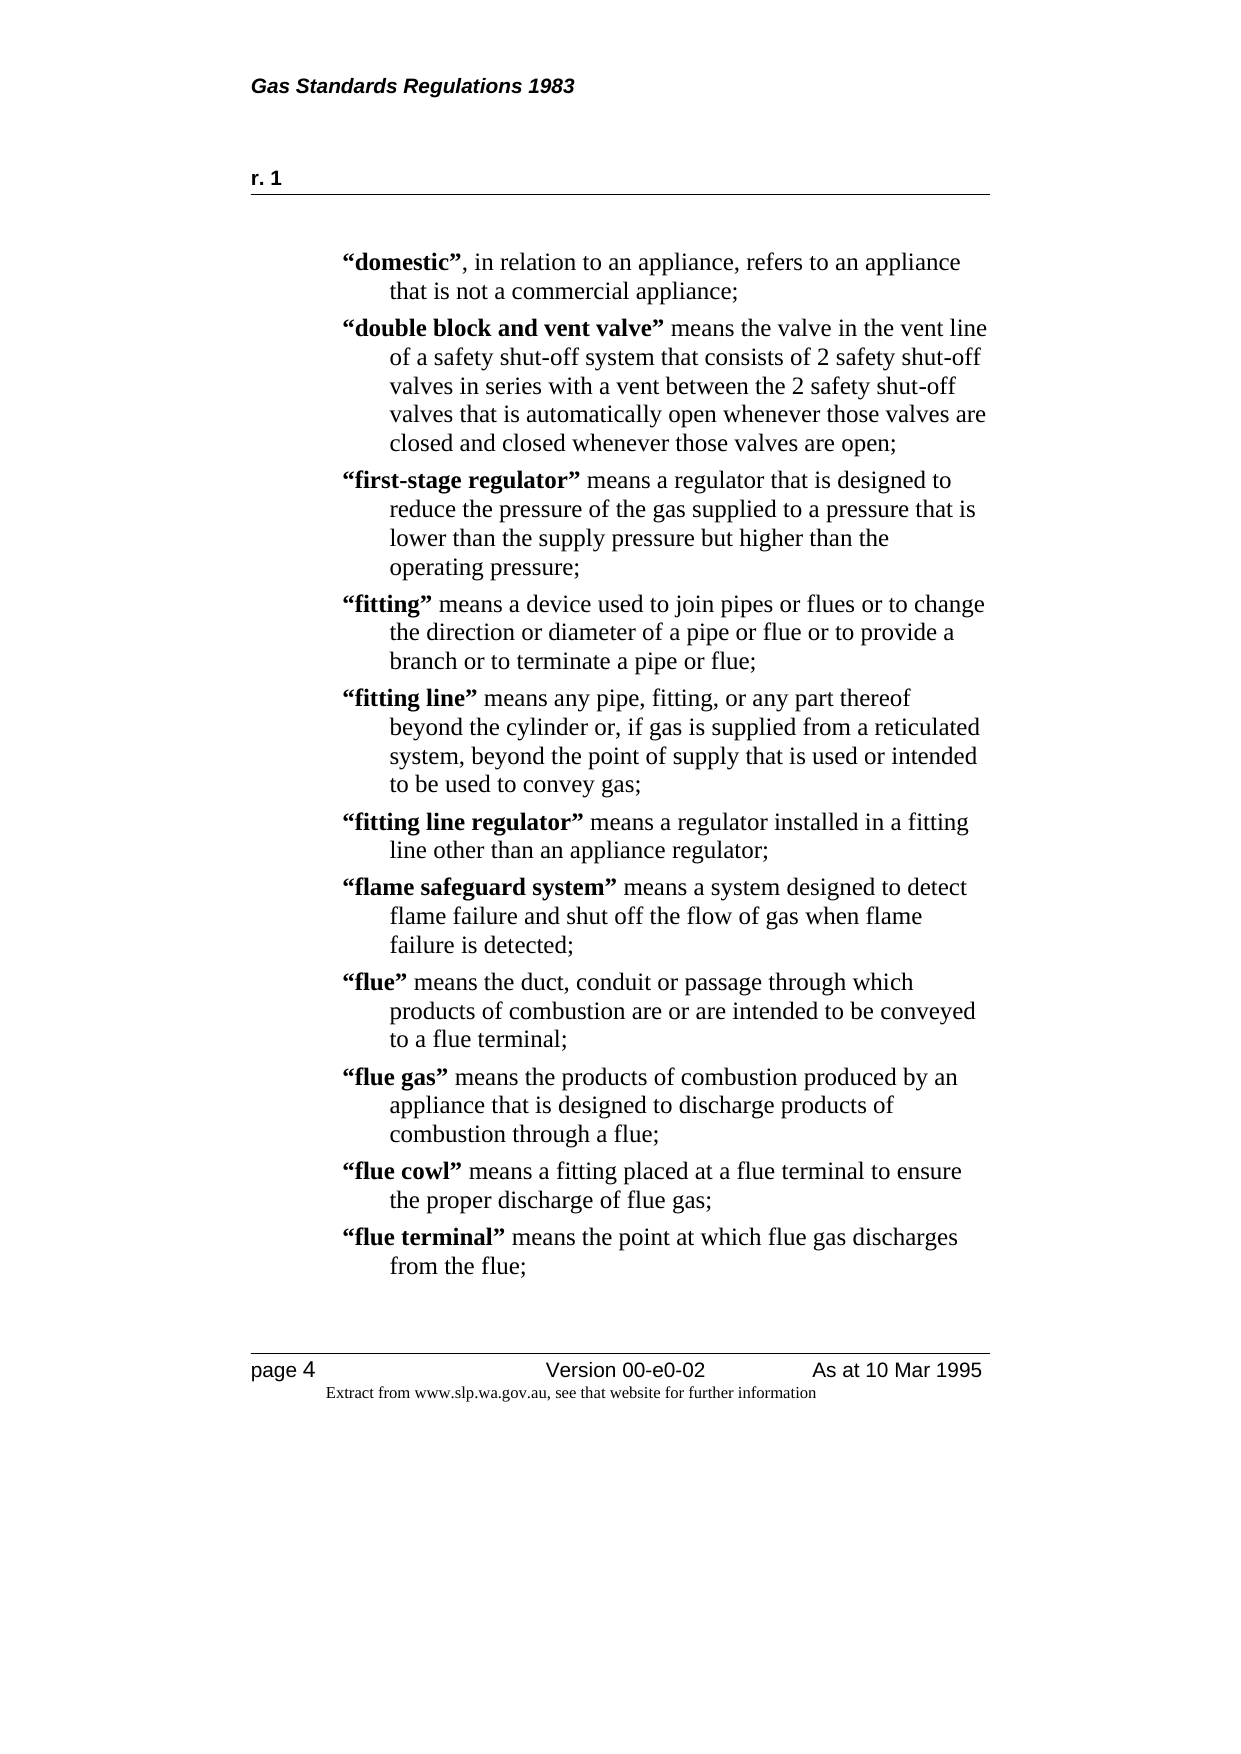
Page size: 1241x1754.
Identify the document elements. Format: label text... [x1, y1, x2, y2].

text “flue gas” means the products of combustion produced by an appliance that is designed to discharge products of combustion through a flue; [251, 1062, 990, 1148]
text “double block and vent valve” means the valve in the vent line of a safety shut-off system that consists of 2 safety shut-off valves in series with a vent between the 2 safety shut-off valves that is automatically open whenever those valves are closed and closed whenever those valves are open; [251, 313, 990, 457]
text “fitting line regulator” means a regulator installed in a fitting line other than an appliance regulator; [251, 807, 990, 864]
text “first-stage regulator” means a regulator that is designed to reduce the pressure of the gas supplied to a pressure that is lower than the supply pressure but higher than the operating pressure; [251, 465, 990, 580]
text “flame safeguard system” means a system designed to detect flame failure and shut off the flow of gas when flame failure is detected; [251, 872, 990, 959]
text “fitting line” means any pipe, fitting, or any part thereof beyond the cylinder or, if gas is supplied from a reticulated system, beyond the point of supply that is used or intended to be used to convey gas; [251, 683, 990, 798]
text “domestic”, in relation to an appliance, refers to an appliance that is not a commercial appliance; [251, 247, 990, 305]
text “flue terminal” means the point at which flue gas discharges from the flue; [251, 1222, 990, 1279]
text “fitting” means a device used to join pipes or flues or to change the direction or diameter of a pipe or flue or to provide a branch or to terminate a pipe or flue; [251, 589, 990, 675]
text “flue” means the duct, conduit or passage through which products of combustion are or are intended to be conveyed to a flue terminal; [251, 967, 990, 1053]
text “flue cowl” means a fitting placed at a flue terminal to ensure the proper discharge of flue gas; [251, 1156, 990, 1214]
